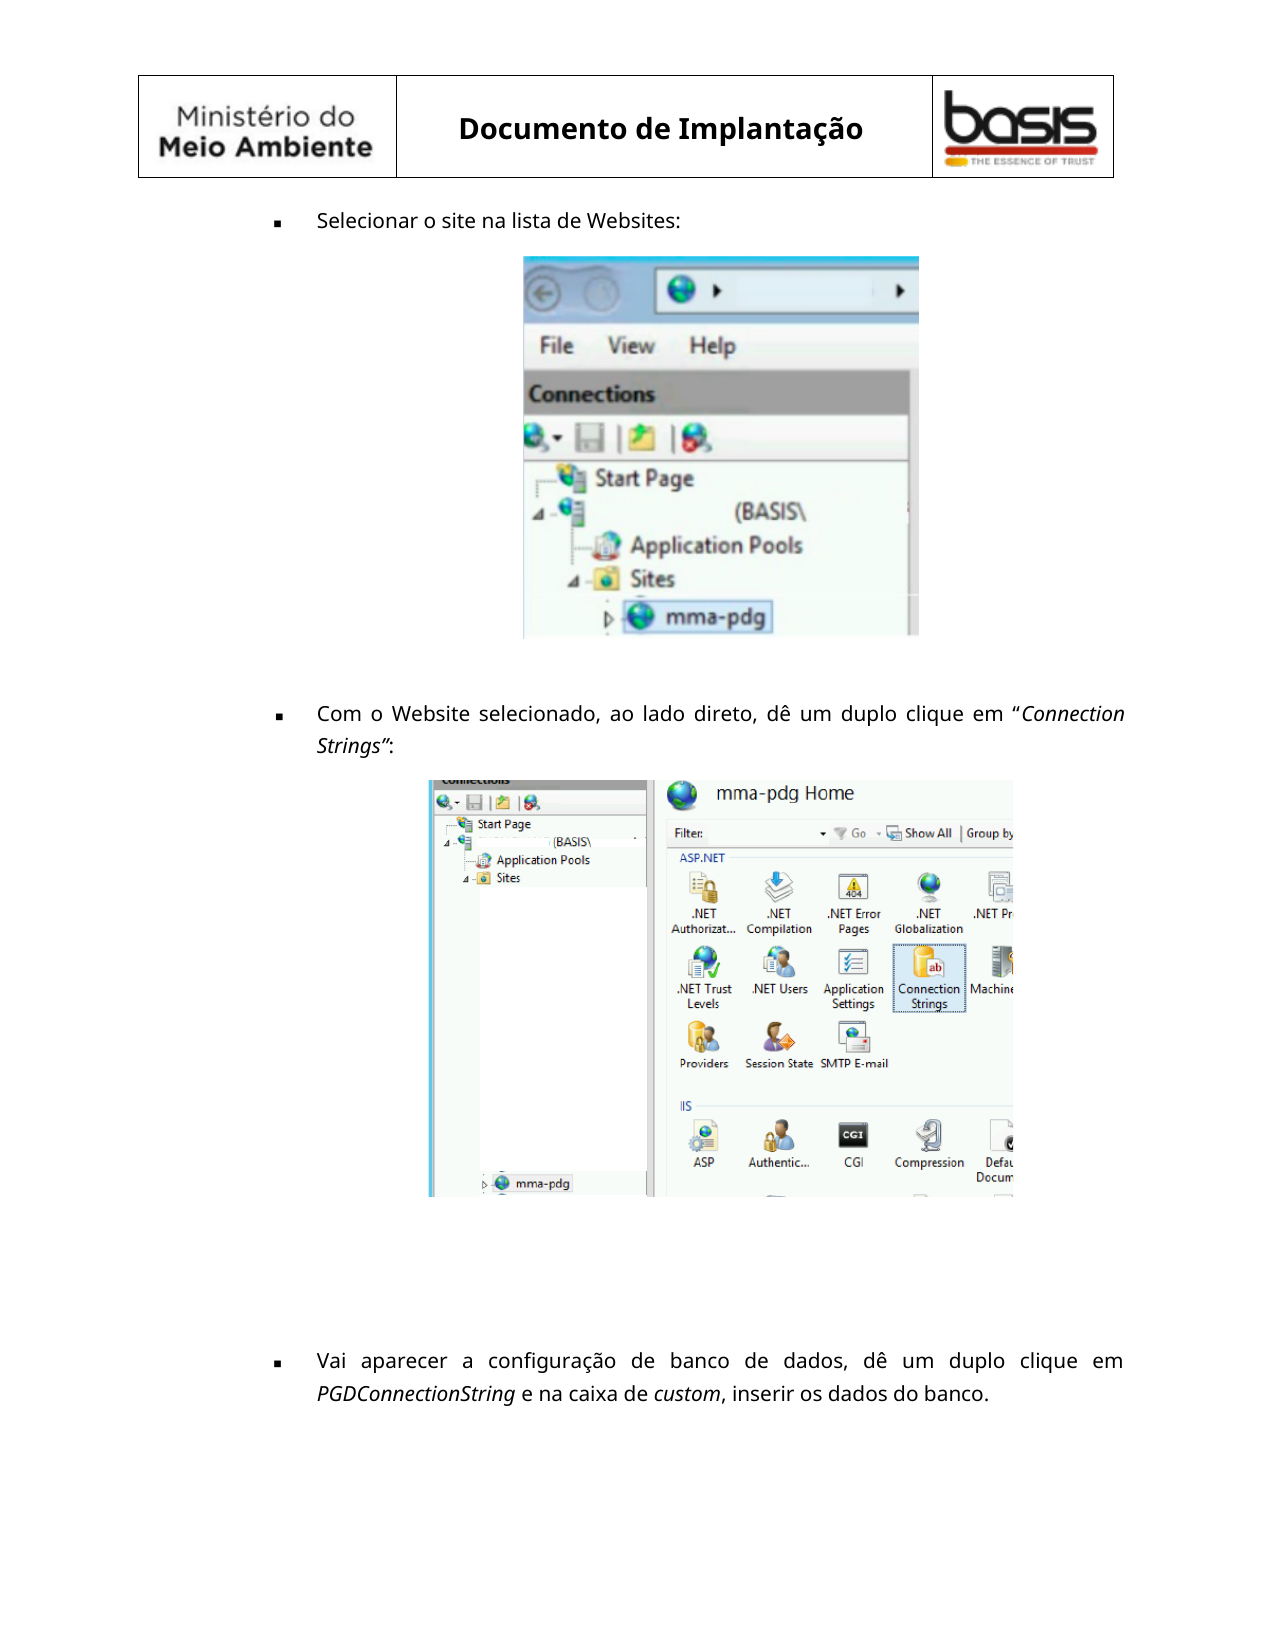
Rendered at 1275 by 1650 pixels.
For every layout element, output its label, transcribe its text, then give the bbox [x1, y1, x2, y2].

picture [150, 86, 385, 171]
list Com o Website selecionado, ao lado direto, dê um duplo clique em “Connection Strings”: [275, 699, 1125, 760]
list Vai aparecer a configuração de banco de dados, dê um duplo clique em PGDConnectionString e na caixa de custom, inserir os dados do banco. [273, 1346, 1125, 1407]
list Selecionar o site na lista de Websites: [273, 206, 1125, 235]
picture [943, 89, 1100, 168]
picture [523, 255, 919, 639]
picture [428, 780, 1014, 1197]
